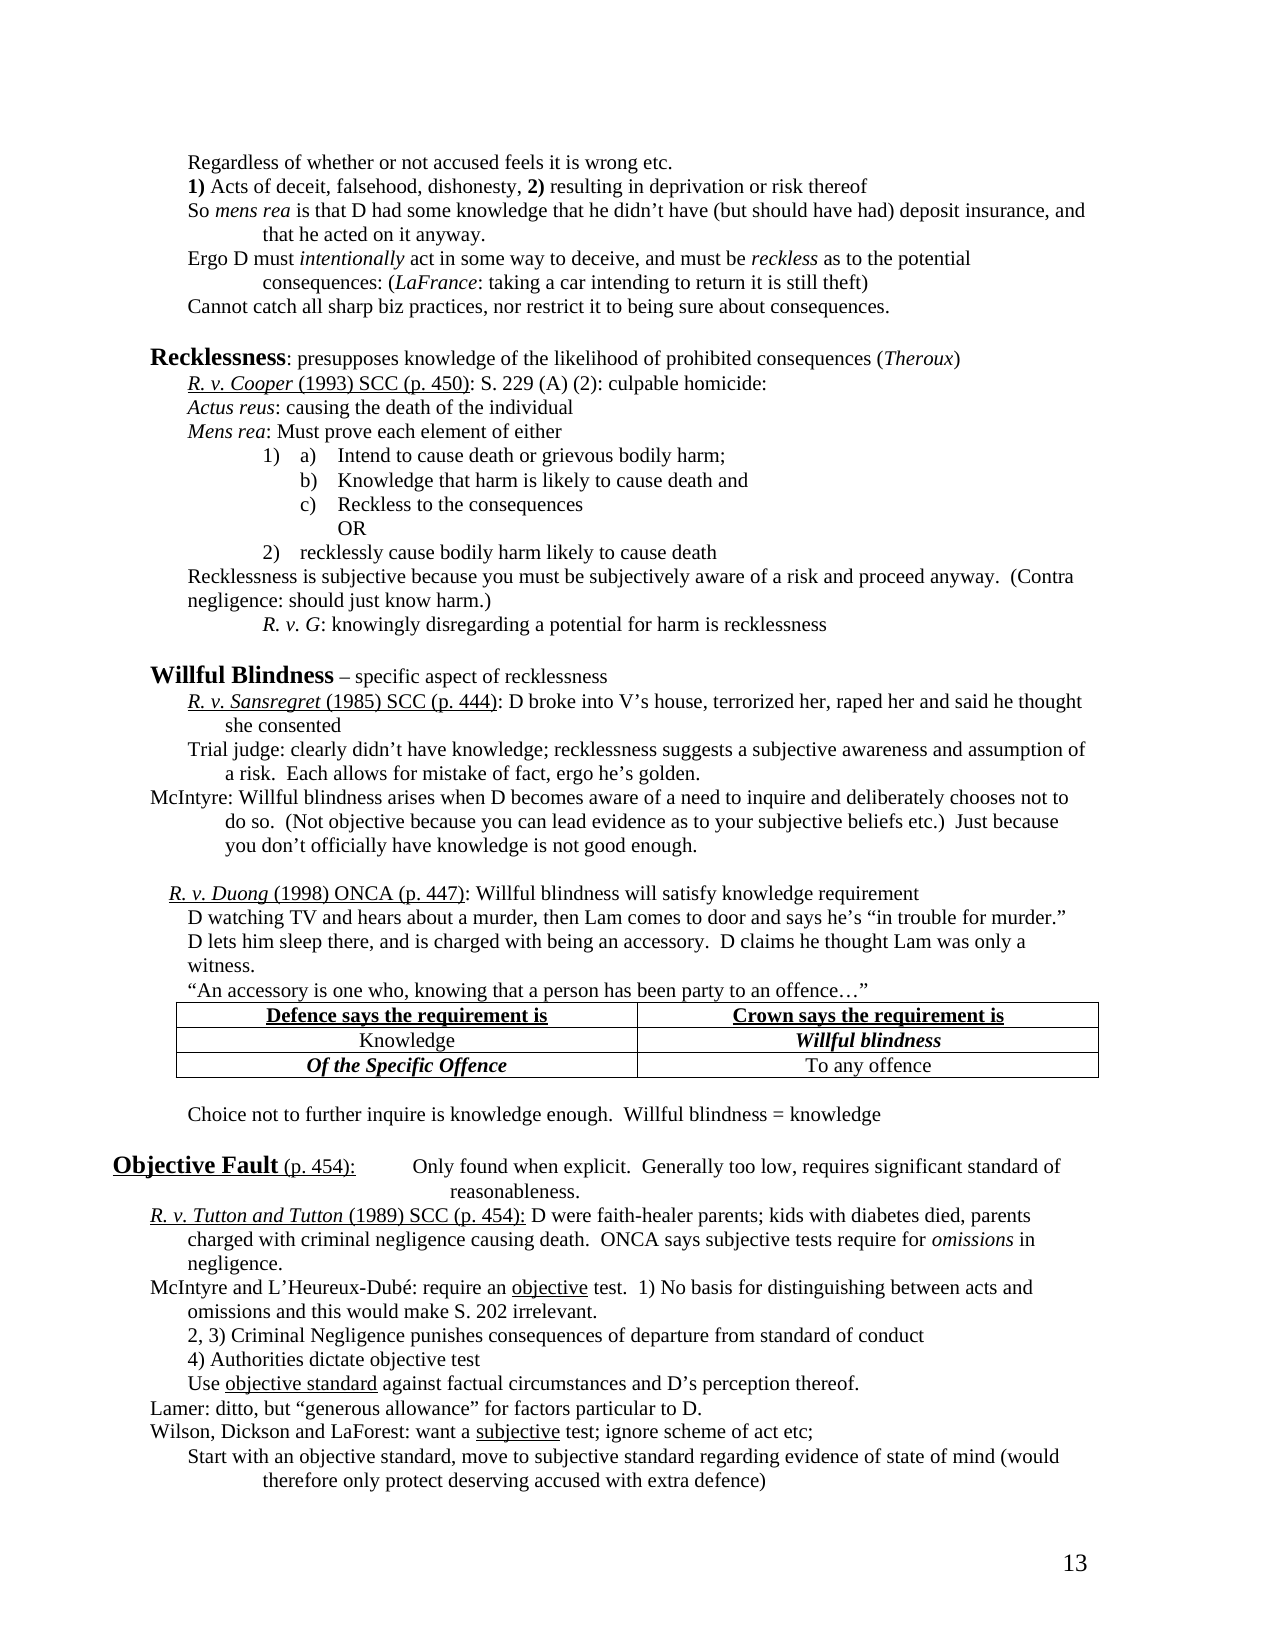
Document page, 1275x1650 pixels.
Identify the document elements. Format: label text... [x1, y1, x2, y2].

text b) Knowledge that harm is likely to cause death and [262, 467, 1087, 492]
text 2) recklessly cause bodily harm likely to cause death [225, 540, 1087, 564]
table_header Crown says the requirement is [638, 1003, 1098, 1027]
text R. v. Sansregret (1985) SCC (p. 444): D broke into V’s house, terrorized her, raped her and said he thought she consented [187, 689, 1087, 737]
text Trial judge: clearly didn’t have knowledge; recklessness suggests a subjective awareness and assumption of a risk. Each allows for mistake of fact, ergo he’s golden. [187, 737, 1087, 785]
table_cell Of the Specific Offence [177, 1053, 637, 1077]
text R. v. Cooper (1993) SCC (p. 450): S. 229 (A) (2): culpable homicide: [187, 371, 1087, 395]
text D watching TV and hears about a murder, then Lam comes to door and says he’s “in trouble for murder.” D lets him sleep there, and is charged with being an accessory. D claims he thought Lam was only a witness. [187, 905, 1087, 977]
text R. v. G: knowingly disregarding a potential for harm is recklessness [187, 612, 1087, 636]
text R. v. Duong (1998) ONCA (p. 447): Willful blindness will satisfy knowledge requirement [169, 881, 1087, 905]
table_cell Knowledge [177, 1028, 637, 1052]
table_cell To any offence [638, 1053, 1098, 1077]
text Mens rea: Must prove each element of either [187, 419, 1087, 443]
text McIntyre: Willful blindness arises when D becomes aware of a need to inquire and deliberately chooses not to do so. (Not objective because you can lead evidence as to your subjective beliefs etc.) Just because you don’t officially have knowledge is not good enough. [150, 785, 1087, 857]
text 4) Authorities dictate objective test [187, 1347, 1087, 1371]
text McIntyre and L’Heureux-Dubé: require an objective test. 1) No basis for distinguishing between acts and omissions and this would make S. 202 irrelevant. [150, 1275, 1087, 1323]
text 2, 3) Criminal Negligence punishes consequences of departure from standard of conduct [187, 1323, 1087, 1347]
text Actus : causing the death of the individual [187, 395, 1087, 419]
text Recklessness: presupposes knowledge of the likelihood of prohibited consequences (Theroux) [150, 342, 1087, 371]
text So mens rea is that D had some knowledge that he didn’t have (but should have had) deposit insurance, and that he acted on it anyway. [187, 198, 1087, 246]
text Cannot catch all sharp biz practices, nor restrict it to being sure about consequences. [187, 294, 1087, 318]
text Ergo D must intentionally act in some way to deceive, and must be reckless as to the potential consequences: (LaFrance: taking a car intending to return it is still theft) [187, 246, 1087, 294]
text Objective Fault (p. 454): Only found when explicit. Generally too low, requires significant standard of reasonableness. [112, 1150, 1087, 1203]
text Start with an objective standard, move to subjective standard regarding evidence of state of mind (would therefore only protect deserving accused with extra defence) [187, 1443, 1087, 1492]
text 1) Acts of deceit, falsehood, dishonesty, 2) resulting in deprivation or risk thereof [187, 174, 1087, 198]
table_cell Willful blindness [638, 1028, 1098, 1052]
text Wilson, Dickson and LaForest: want a subjective test; ignore scheme of act etc; [150, 1419, 1087, 1443]
text Recklessness is subjective because you must be subjectively aware of a risk and proceed anyway. (Contra negligence: should just know harm.) [187, 564, 1087, 612]
text Lamer: ditto, but “generous allowance” for factors particular to D. [150, 1395, 1087, 1419]
text Regardless of whether or not accused feels it is wrong etc. [187, 150, 1087, 174]
table_header Defence says the requirement is [177, 1003, 637, 1027]
text Willful Blindness – specific aspect of recklessness [150, 660, 1087, 689]
list Reckless to the consequences [300, 492, 1087, 516]
text Choice not to further inquire is knowledge enough. Willful blindness = knowledge [187, 1102, 1087, 1126]
text OR [337, 516, 1087, 540]
text Use objective standard against factual circumstances and D’s perception thereof. [187, 1371, 1087, 1395]
text 1) a) Intend to cause death or grievous bodily harm; [262, 443, 1087, 467]
text “An accessory is one who, knowing that a person has been party to an offence…” [187, 977, 1087, 1002]
text R. v. Tutton and Tutton (1989) SCC (p. 454): D were faith-healer parents; kids with diabetes died, parents charged with criminal negligence causing death. ONCA says subjective tests require for omissions in negligence. [150, 1203, 1087, 1275]
